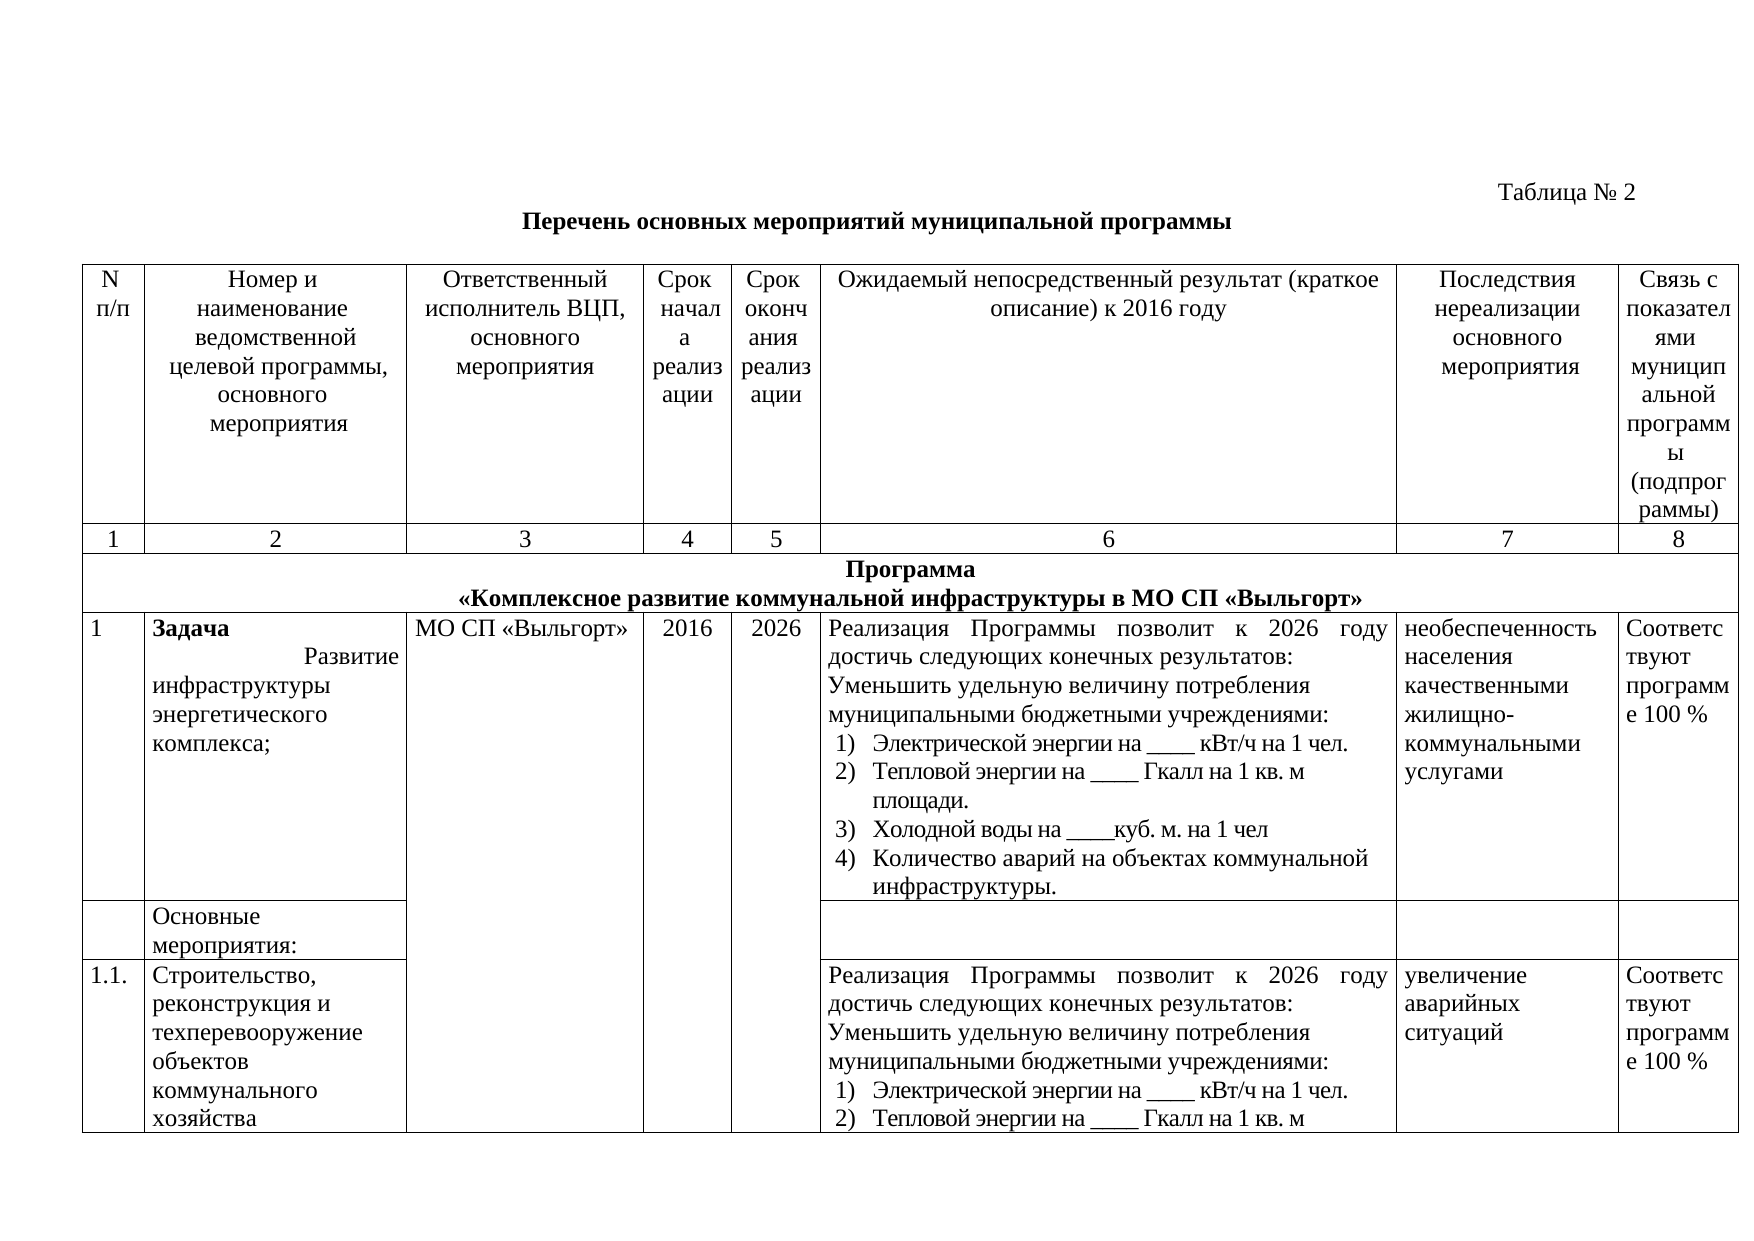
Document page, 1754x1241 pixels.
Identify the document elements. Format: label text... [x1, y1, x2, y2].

table_cell [83, 901, 144, 959]
table_cell 2026 [732, 613, 820, 1132]
table_cell 6 [821, 524, 1396, 553]
table_cell 1.1. [83, 960, 144, 1132]
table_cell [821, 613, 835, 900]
table_cell [1619, 901, 1738, 959]
table_cell [821, 901, 1396, 959]
table_header Связь с показателями муниципальной программы (подпрограммы) [1619, 265, 1738, 523]
table_cell Программа «Комплексное развитие коммунальной инфраструктуры в МО СП «Выльгорт» [83, 554, 1738, 612]
table_cell Основные мероприятия: [145, 901, 406, 959]
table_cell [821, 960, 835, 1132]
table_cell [1397, 960, 1618, 1132]
table_cell 1 [83, 613, 144, 900]
table_cell Задача Развитие инфраструктуры энергетического комплекса; [145, 613, 406, 900]
table_cell 2016 [644, 613, 731, 1132]
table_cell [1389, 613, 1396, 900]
table_cell 4 [644, 524, 731, 553]
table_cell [145, 960, 406, 1132]
table_header N п/п [83, 265, 144, 523]
table_header Ожидаемый непосредственный результат (краткое описание) к 2016 году [821, 265, 1396, 523]
table_header Срок начала реализации [644, 265, 731, 523]
table_cell 1 [83, 524, 144, 553]
table_cell 7 [1397, 524, 1618, 553]
table_cell Соответствуют программе 100 % [1619, 613, 1738, 900]
text Таблица № 2 [118, 177, 1636, 206]
table_cell необеспеченность населения качественными жилищно-коммунальными услугами [1397, 613, 1618, 900]
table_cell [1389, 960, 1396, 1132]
table_cell [1397, 901, 1618, 959]
table_cell 3 [407, 524, 643, 553]
table_cell МО СП «Выльгорт» [407, 613, 643, 1132]
table_cell 8 [1619, 524, 1738, 553]
table_header Последствия нереализации основного мероприятия [1397, 265, 1618, 523]
table_cell 5 [732, 524, 820, 553]
table_header Срок окончания реализации [732, 265, 820, 523]
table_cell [1619, 960, 1738, 1132]
table_header Номер и наименование ведомственной целевой программы, основного мероприятия [145, 265, 406, 523]
table_header Ответственный исполнитель ВЦП, основного мероприятия [407, 265, 643, 523]
table_cell 2 [145, 524, 406, 553]
text Перечень основных мероприятий муниципальной программы [118, 206, 1636, 235]
